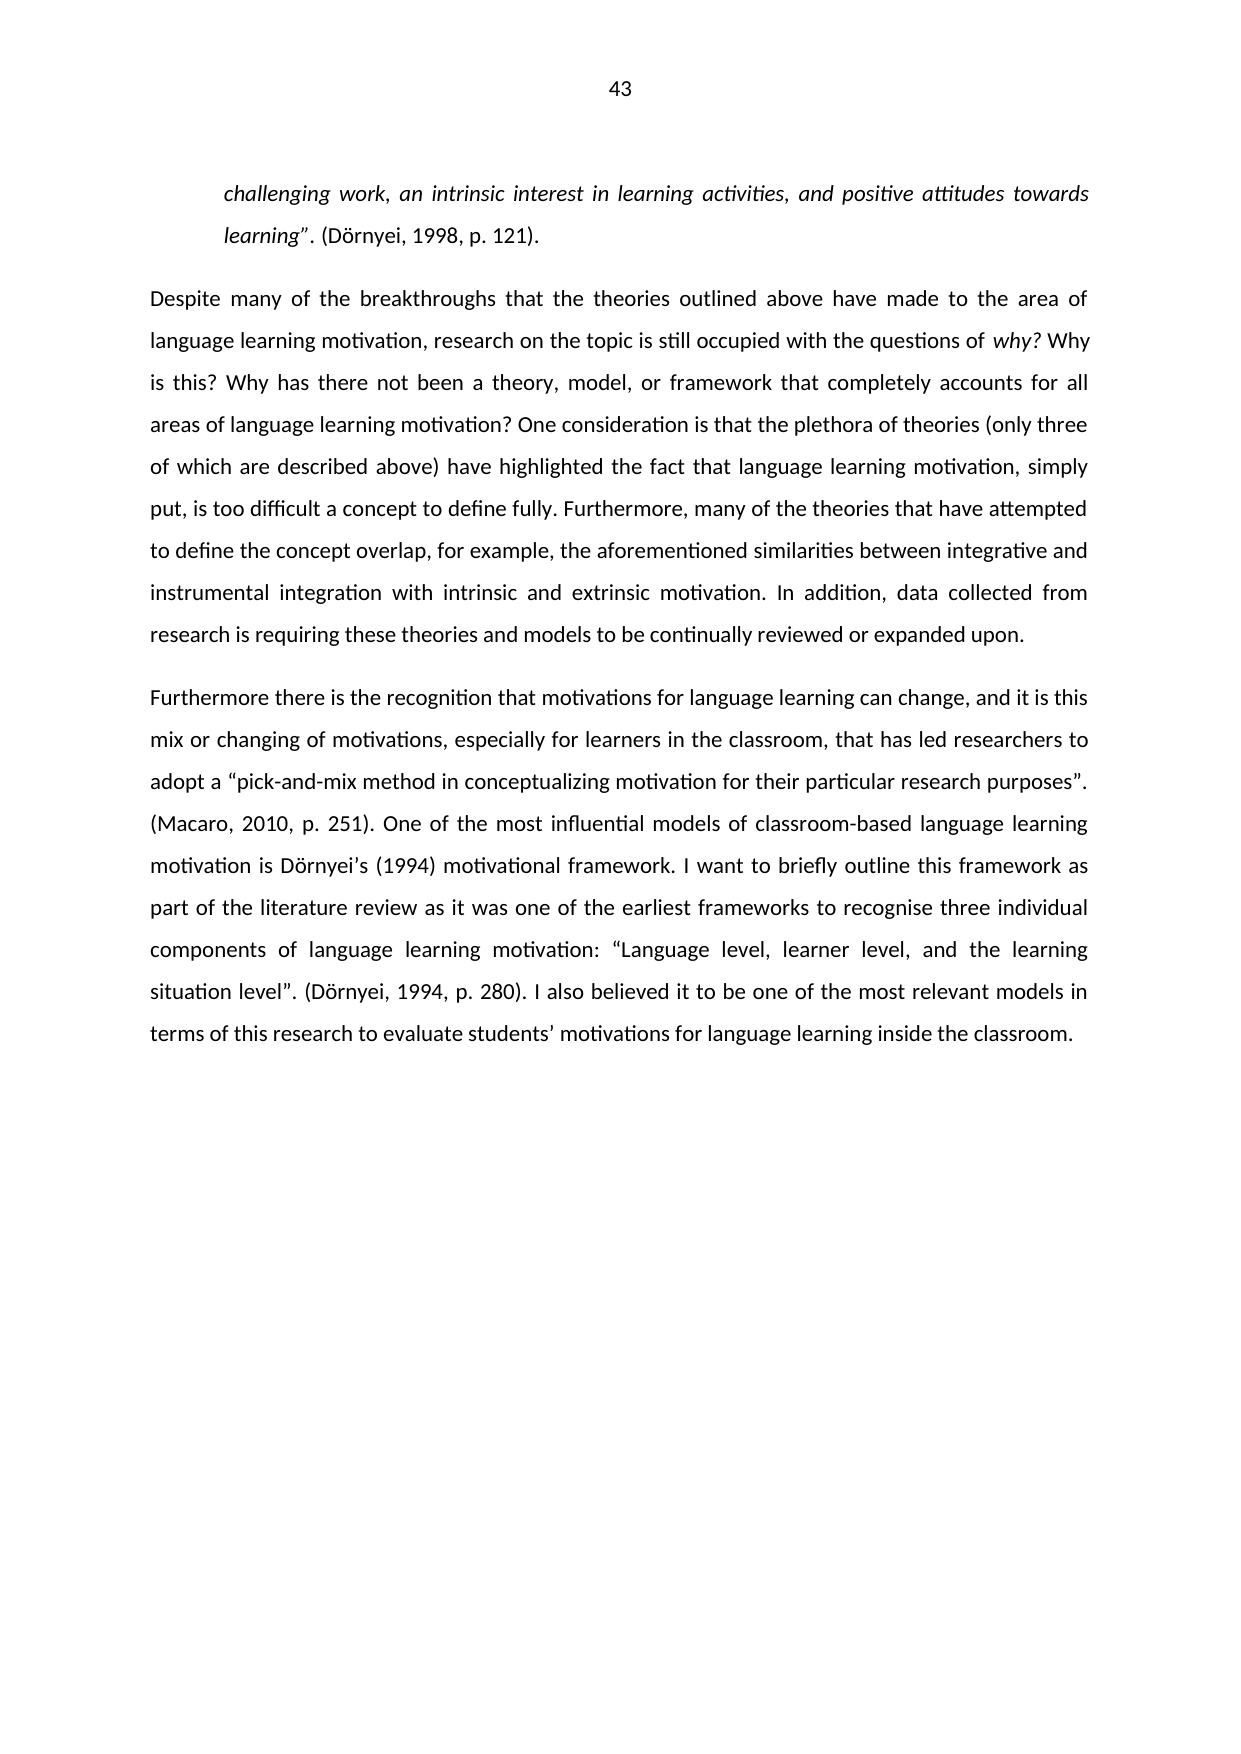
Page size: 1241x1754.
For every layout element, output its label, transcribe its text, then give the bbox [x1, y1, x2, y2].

text Furthermore there is the recognition that motivations for language learning can change, and it is this mix or changing of motivations, especially for learners in the classroom, that has led researchers to adopt a “pick-and-mix method in conceptualizing motivation for their particular research purposes”. (Macaro, 2010, p. 251). One of the most influential models of classroom-based language learning motivation is Dörnyei’s (1994) motivational framework. I want to briefly outline this framework as part of the literature review as it was one of the earliest frameworks to recognise three individual components of language learning motivation: “Language level, learner level, and the learning situation level”. (Dörnyei, 1994, p. 280). I also believed it to be one of the most relevant models in terms of this research to evaluate students’ motivations for language learning inside the classroom. [150, 683, 1090, 1047]
text Despite many of the breakthroughs that the theories outlined above have made to the area of language learning motivation, research on the topic is still occupied with the questions of why? Why is this? Why has there not been a theory, model, or framework that completely accounts for all areas of language learning motivation? One consideration is that the plethora of theories (only three of which are described above) have highlighted the fact that language learning motivation, simply put, is too difficult a concept to define fully. Furthermore, many of the theories that have attempted to define the concept overlap, for example, the aforementioned similarities between integrative and instrumental integration with intrinsic and extrinsic motivation. In addition, data collected from research is requiring these theories and models to be continually reviewed or expanded upon. [150, 284, 1090, 648]
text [224, 179, 1090, 249]
